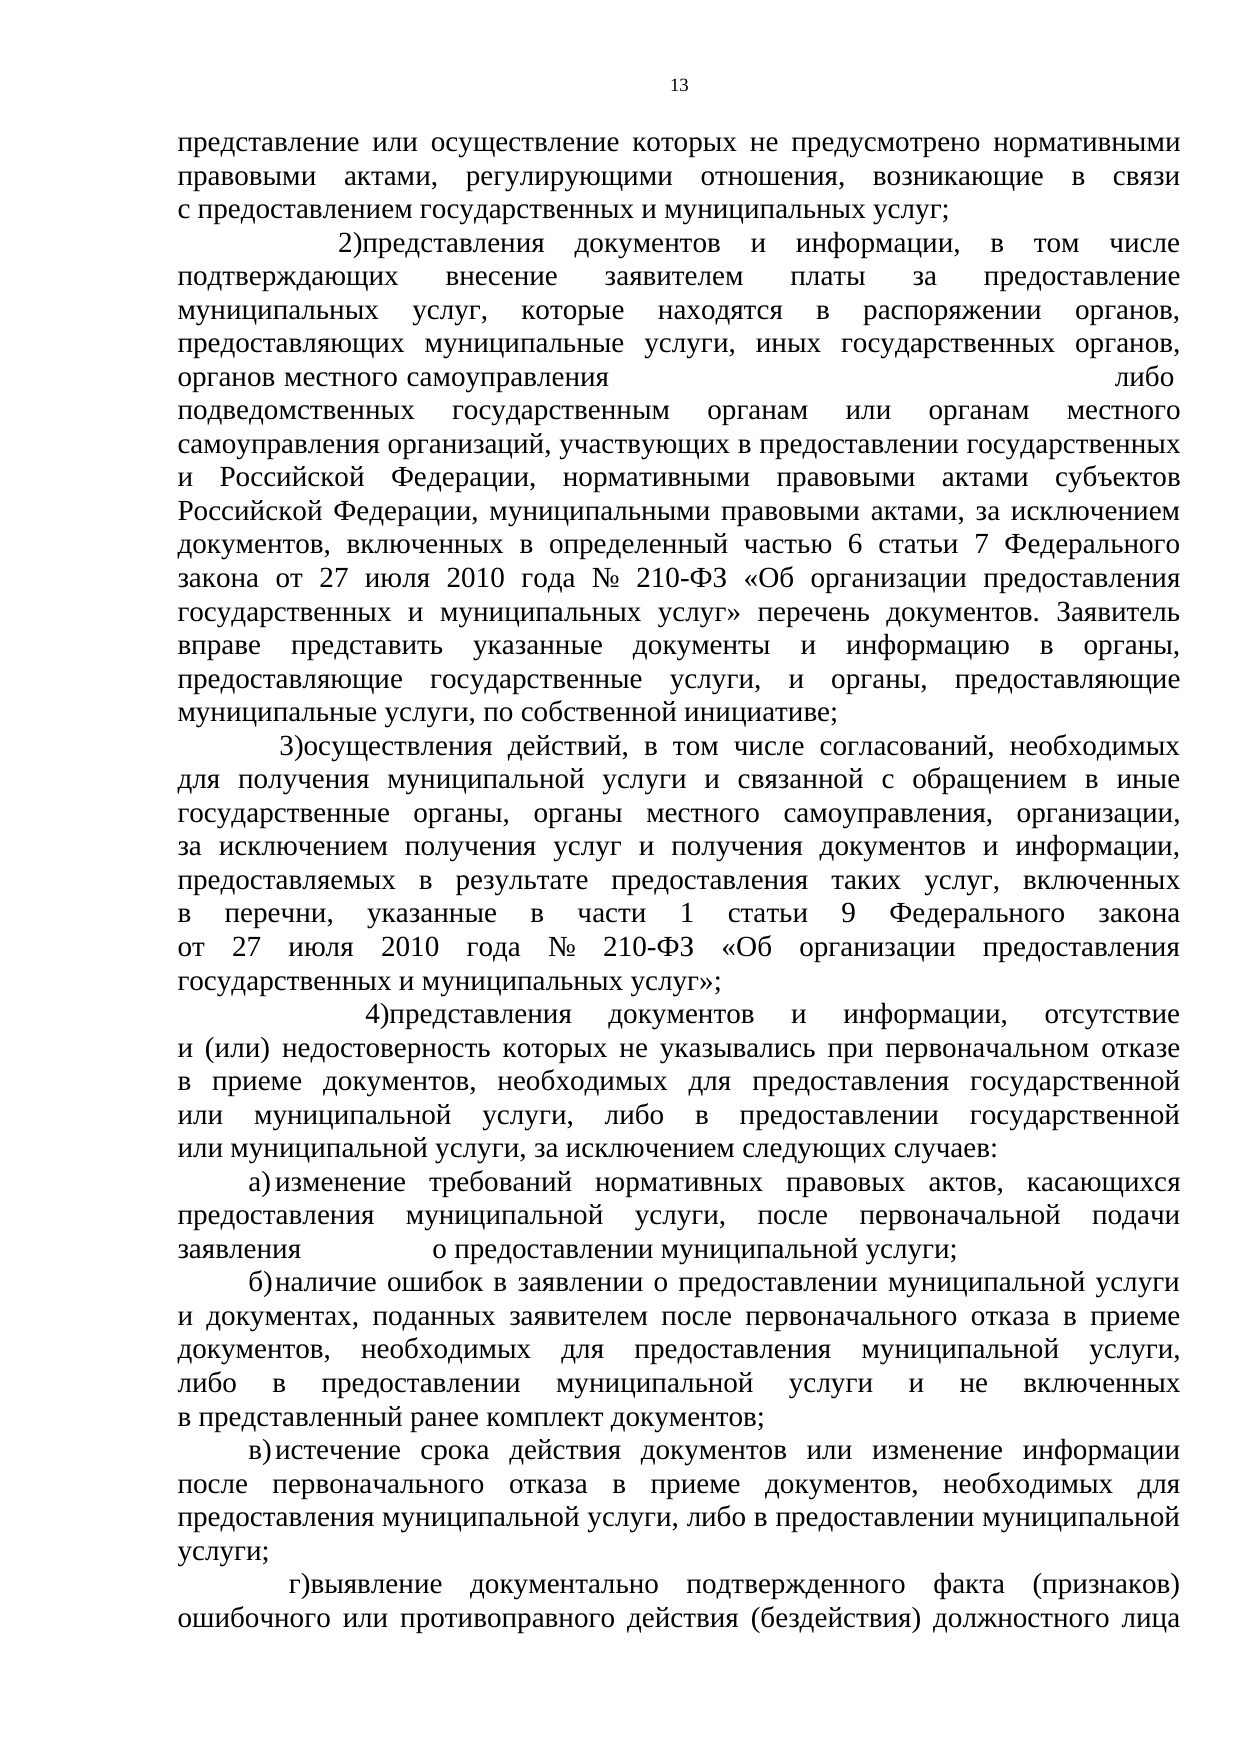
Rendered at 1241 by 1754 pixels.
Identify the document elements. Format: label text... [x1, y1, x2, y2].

text а) изменение требований нормативных правовых актов, касающихся предоставления муниципальной услуги, после первоначальной подачи заявления о предоставлении муниципальной услуги; [177, 1164, 1181, 1264]
text б) наличие ошибок в заявлении о предоставлении муниципальной услуги и документах, поданных заявителем после первоначального отказа в приеме документов, необходимых для предоставления муниципальной услуги, либо в предоставлении муниципальной услуги и не включенных в представленный ранее комплект документов; [177, 1264, 1181, 1432]
text 4)представления документов и информации, отсутствие и (или) недостоверность которых не указывались при первоначальном отказе в приеме документов, необходимых для предоставления государственной или муниципальной услуги, либо в предоставлении государственной или муниципальной услуги, за исключением следующих случаев: [177, 996, 1181, 1164]
text в) истечение срока действия документов или изменение информации после первоначального отказа в приеме документов, необходимых для предоставления муниципальной услуги, либо в предоставлении муниципальной услуги; [177, 1432, 1181, 1566]
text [177, 124, 1181, 225]
text 2)представления документов и информации, в том числе подтверждающих внесение заявителем платы за предоставление муниципальных услуг, которые находятся в распоряжении органов, предоставляющих муниципальные услуги, иных государственных органов, органов местного самоуправления либо подведомственных государственным органам или органам местного самоуправления организаций, участвующих в предоставлении государственных и Российской Федерации, нормативными правовыми актами субъектов Российской Федерации, муниципальными правовыми актами, за исключением документов, включенных в определенный частью 6 статьи 7 Федерального закона от 27 июля 2010 года № 210-ФЗ «Об организации предоставления государственных и муниципальных услуг» перечень документов. Заявитель вправе представить указанные документы и информацию в органы, предоставляющие государственные услуги, и органы, предоставляющие муниципальные услуги, по собственной инициативе; [177, 225, 1181, 728]
text 3)осуществления действий, в том числе согласований, необходимых для получения муниципальной услуги и связанной с обращением в иные государственные органы, органы местного самоуправления, организации, за исключением получения услуг и получения документов и информации, предоставляемых в результате предоставления таких услуг, включенных в перечни, указанные в части 1 статьи 9 Федерального закона от 27 июля 2010 года № 210-ФЗ «Об организации предоставления государственных и муниципальных услуг»; [177, 728, 1181, 996]
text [177, 1566, 1181, 1633]
